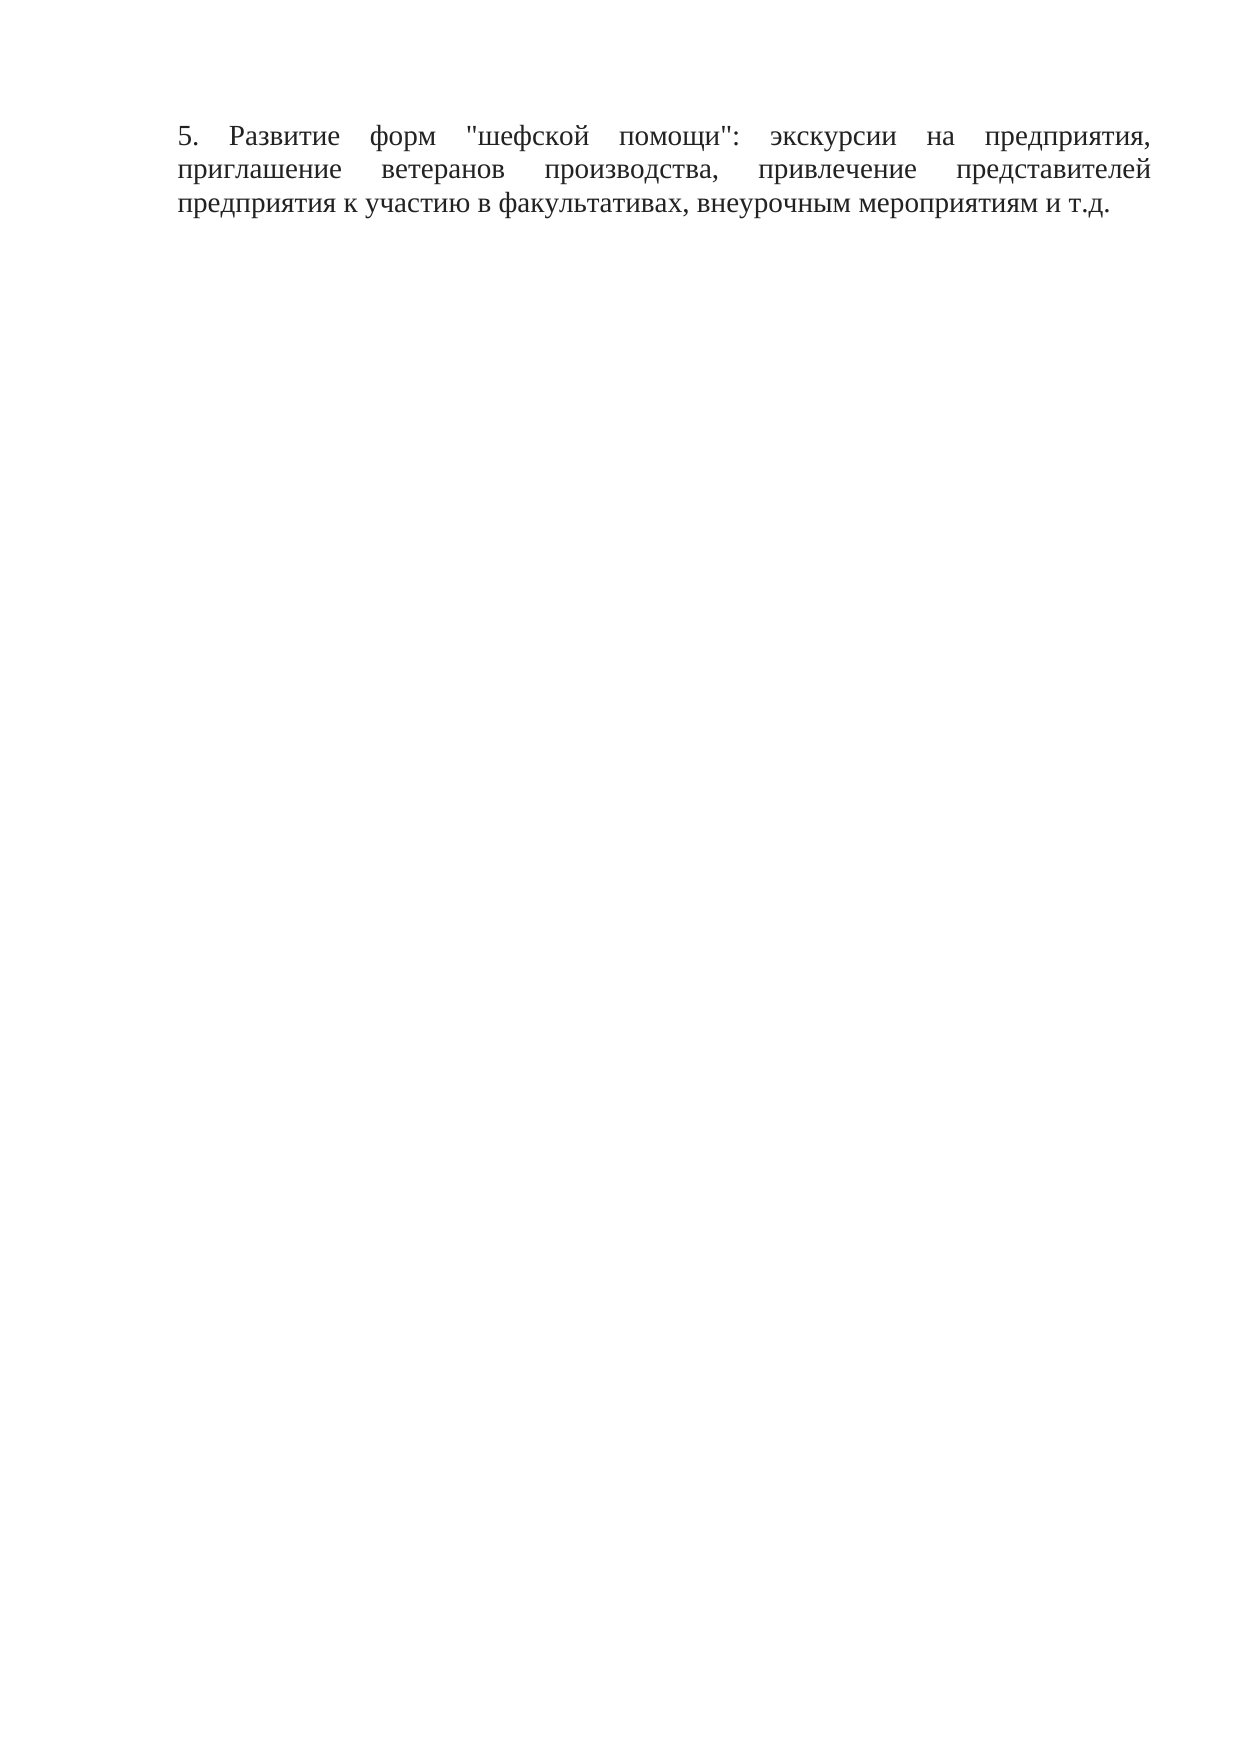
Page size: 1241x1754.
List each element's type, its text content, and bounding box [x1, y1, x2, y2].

text 5. Развитие форм "шефской помощи": экскурсии на предприятия, приглашение ветеранов производства, привлечение представителей предприятия к участию в факультативах, внеурочным мероприятиям и т.д. [177, 118, 1152, 219]
